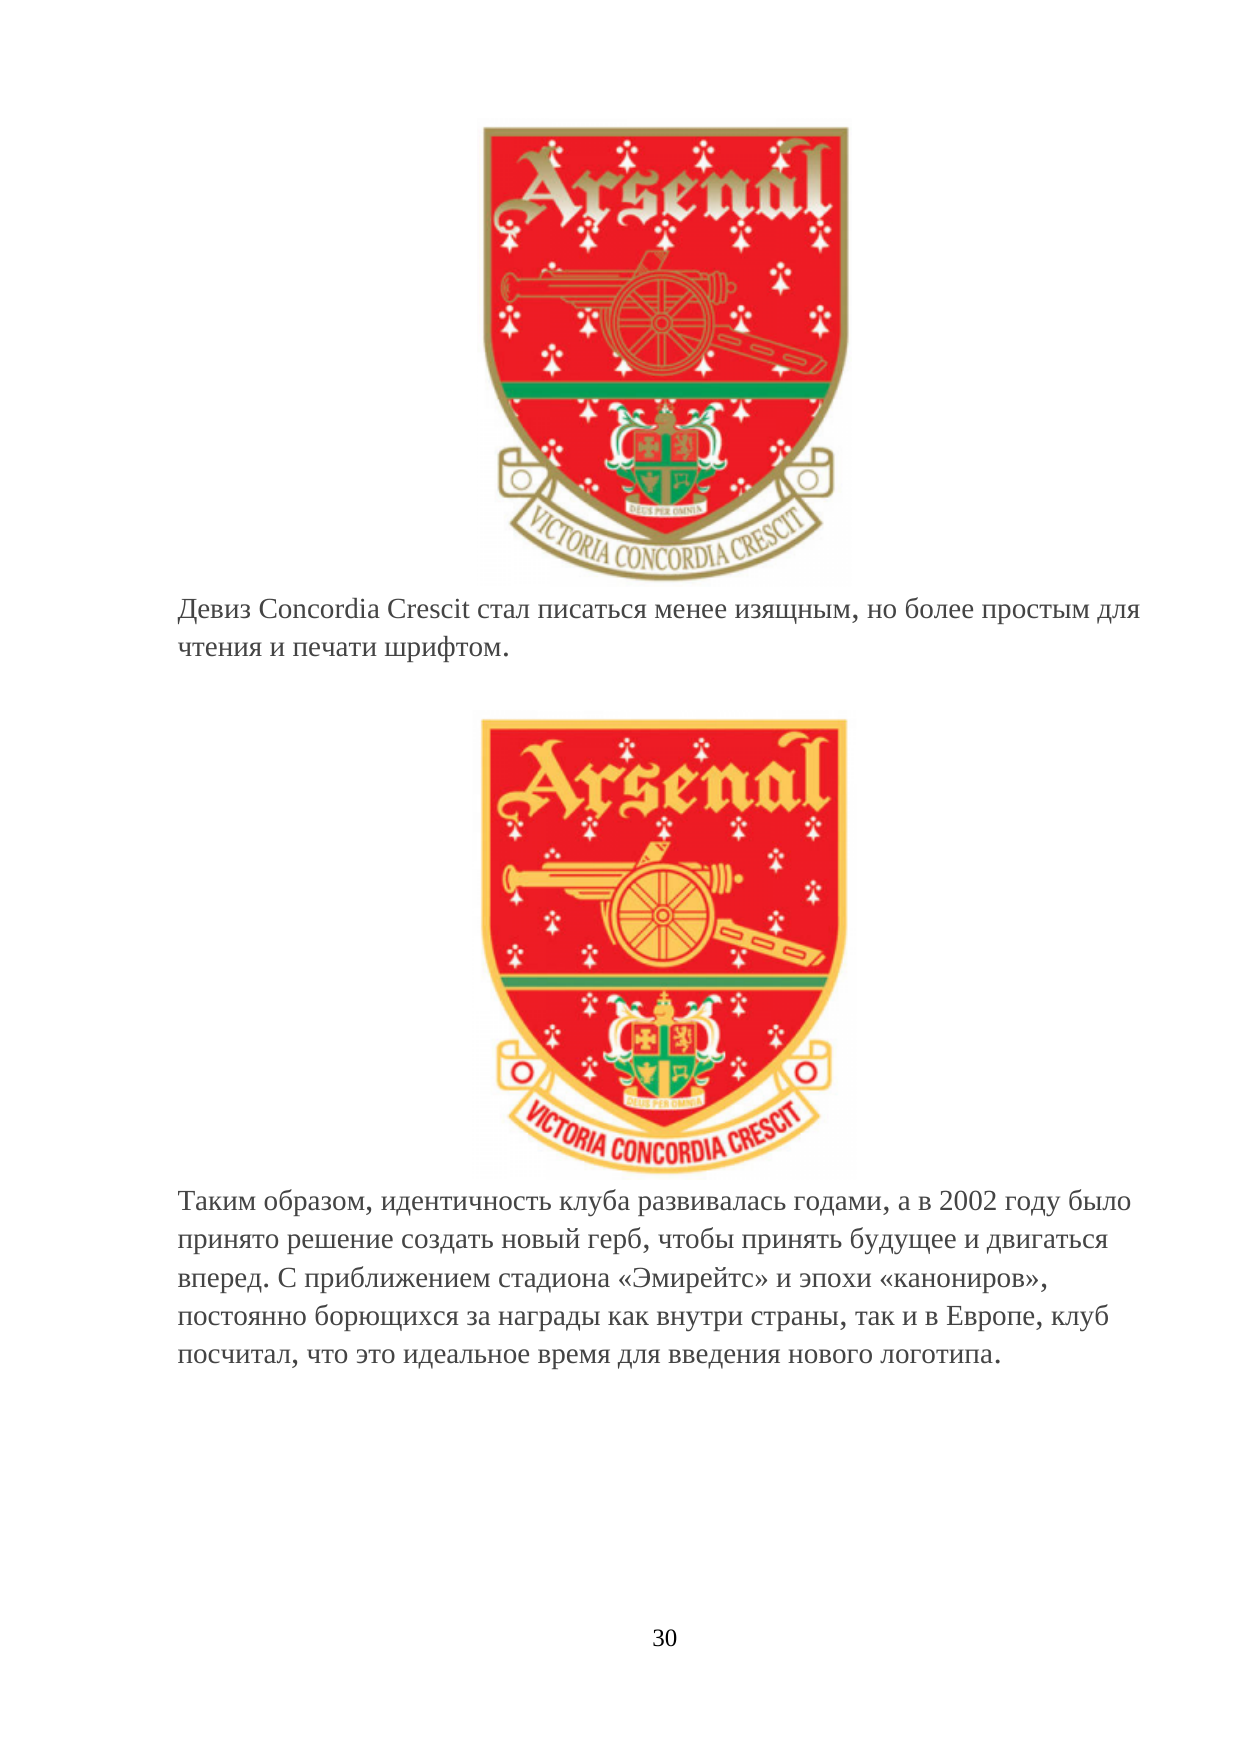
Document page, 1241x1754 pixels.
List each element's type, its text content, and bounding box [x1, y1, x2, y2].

text Девиз Concordia Crescit стал писаться менее изящным, но более простым для чтения и печати шрифтом. [177, 587, 1152, 663]
picture [477, 118, 852, 587]
text Таким образом, идентичность клуба развивалась годами, а в 2002 году было принято решение создать новый герб, чтобы принять будущее и двигаться вперед. С приближением стадиона «Эмирейтс» и эпохи «канониров», постоянно борющихся за награды как внутри страны, так и в Европе, клуб посчитал, что это идеальное время для введения нового логотипа. [177, 1179, 1152, 1371]
picture [472, 710, 857, 1180]
